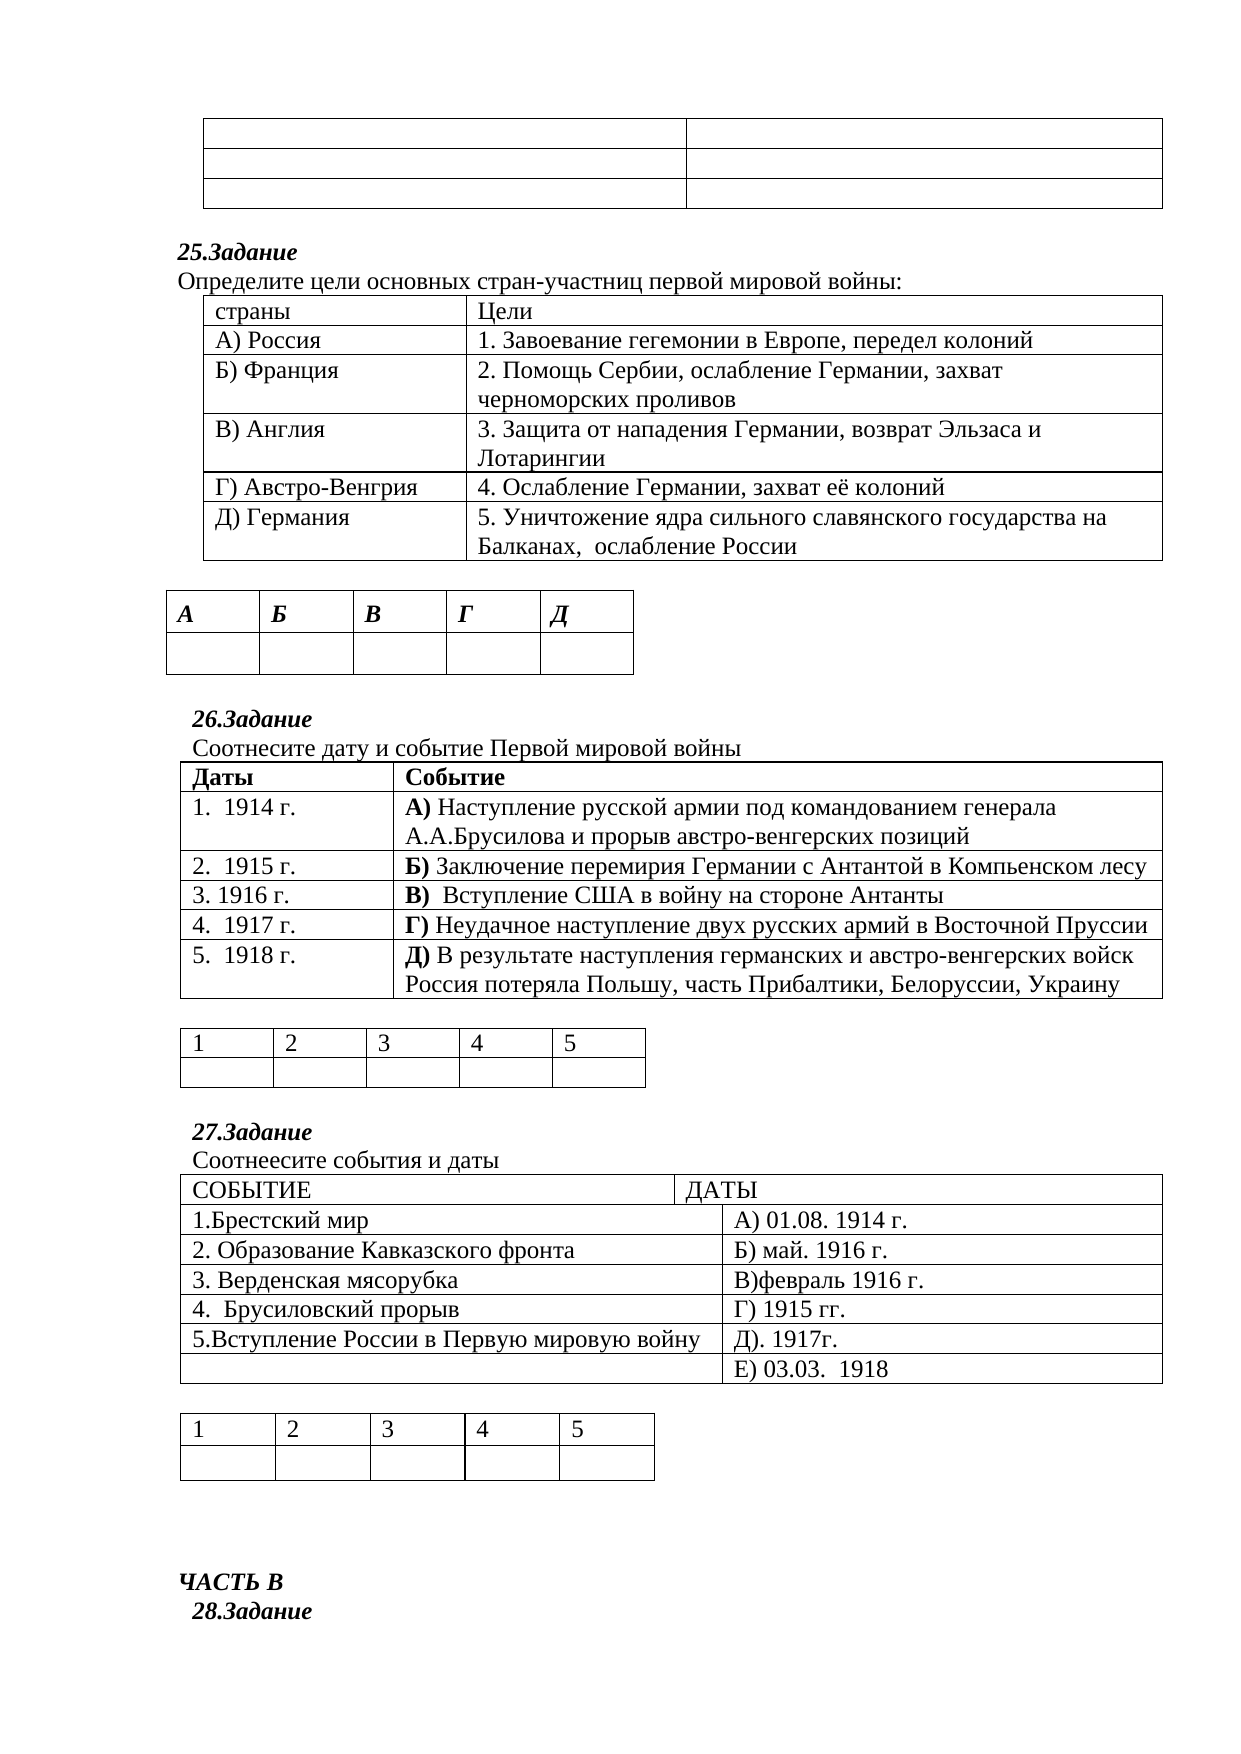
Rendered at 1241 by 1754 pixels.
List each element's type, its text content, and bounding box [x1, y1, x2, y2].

table_cell [553, 1058, 645, 1087]
table_cell [167, 633, 259, 674]
table_cell [181, 1058, 273, 1087]
table_cell 3. 1916 г. [181, 881, 393, 909]
table_cell [276, 1446, 370, 1480]
table_cell 1.Брестский мир [181, 1205, 722, 1234]
table_cell Е) 03.03. 1918 [723, 1354, 1162, 1383]
table_header 1 [181, 1414, 275, 1445]
table_cell [181, 1446, 275, 1480]
table_header 3 [371, 1414, 464, 1445]
table_header 5 [560, 1414, 654, 1445]
table_cell 1. Завоевание гегемонии в Европе, передел колоний [467, 326, 1162, 354]
table_cell [447, 633, 540, 674]
table_cell Г) 1915 гг. [723, 1295, 1162, 1323]
table_header В [354, 591, 446, 632]
table_header Событие [394, 763, 1162, 791]
list Соотнеесите события и даты [192, 1146, 1152, 1174]
table_header А [167, 591, 259, 632]
table_cell [204, 149, 686, 178]
table_cell В) Англия [204, 414, 466, 471]
table_cell [260, 633, 353, 674]
table_cell Б) май. 1916 г. [723, 1235, 1162, 1264]
table_header СОБЫТИЕ [181, 1175, 674, 1204]
table_cell Д). 1917г. [723, 1324, 1162, 1353]
table_header Цели [467, 296, 1162, 324]
table_cell 2. Образование Кавказского фронта [181, 1235, 722, 1264]
table_cell [204, 179, 686, 207]
table_cell В)февраль 1916 г. [723, 1265, 1162, 1293]
list ЧАСТЬ В [177, 1567, 1152, 1596]
table_cell Б) Заключение перемирия Германии с Антантой в Компьенском лесу [394, 851, 1162, 879]
table_cell 1. 1914 г. [181, 792, 393, 850]
table_cell 3. Защита от нападения Германии, возврат Эльзаса и Лотарингии [467, 414, 1162, 471]
table_cell 5. 1918 г. [181, 940, 393, 998]
table_header Даты [181, 763, 393, 791]
table_cell Г) Австро-Венгрия [204, 473, 466, 501]
table_cell Г) Неудачное наступление двух русских армий в Восточной Пруссии [394, 910, 1162, 939]
table_cell А) Наступление русской армии под командованием генерала А.А.Брусилова и прорыв австро-венгерских позиций [394, 792, 1162, 850]
table_cell [687, 119, 1162, 148]
table_cell [181, 1354, 722, 1383]
table_cell 4. 1917 г. [181, 910, 393, 939]
table_header 1 [181, 1029, 273, 1057]
table_cell Д) Германия [204, 502, 466, 560]
table_header ДАТЫ [675, 1175, 1162, 1204]
list Соотнесите дату и событие Первой мировой войны [192, 733, 1152, 761]
table_header 2 [274, 1029, 366, 1057]
table_cell [274, 1058, 366, 1087]
table_cell 4. Ослабление Германии, захват её колоний [467, 473, 1162, 501]
table_header страны [204, 296, 466, 324]
table_cell 4. Брусиловский прорыв [181, 1295, 722, 1323]
table_header 2 [276, 1414, 370, 1445]
table_cell [367, 1058, 459, 1087]
table_cell 3. Верденская мясорубка [181, 1265, 722, 1293]
table_header Д [541, 591, 633, 632]
table_cell А) Россия [204, 326, 466, 354]
list 26.Задание [192, 704, 1152, 733]
table_header 4 [460, 1029, 552, 1057]
table_cell [687, 179, 1162, 207]
table_header 5 [553, 1029, 645, 1057]
table_cell [466, 1446, 559, 1480]
table_header 4 [466, 1414, 559, 1445]
list 25.Задание [177, 237, 1152, 266]
table_cell Д) В результате наступления германских и австро-венгерских войск Россия потеряла Польшу, часть Прибалтики, Белоруссии, Украину [394, 940, 1162, 998]
table_cell [560, 1446, 654, 1480]
table_cell Б) Франция [204, 355, 466, 413]
table_cell В) Вступление США в войну на стороне Антанты [394, 881, 1162, 909]
table_header Б [260, 591, 353, 632]
text Определите цели основных стран-участниц первой мировой войны: [177, 266, 1152, 295]
table_cell 5.Вступление России в Первую мировую войну [181, 1324, 722, 1353]
table_cell [371, 1446, 464, 1480]
table_cell 2. Помощь Сербии, ослабление Германии, захват черноморских проливов [467, 355, 1162, 413]
table_cell [354, 633, 446, 674]
table_cell [460, 1058, 552, 1087]
table_cell [687, 149, 1162, 178]
table_cell 2. 1915 г. [181, 851, 393, 879]
table_header 3 [367, 1029, 459, 1057]
list 27.Задание [192, 1117, 1152, 1146]
table_cell А) 01.08. 1914 г. [723, 1205, 1162, 1234]
table_cell [541, 633, 633, 674]
list 28.Задание [192, 1596, 1152, 1625]
table_cell [204, 119, 686, 148]
table_header Г [447, 591, 540, 632]
table_cell 5. Уничтожение ядра сильного славянского государства на Балканах, ослабление России [467, 502, 1162, 560]
